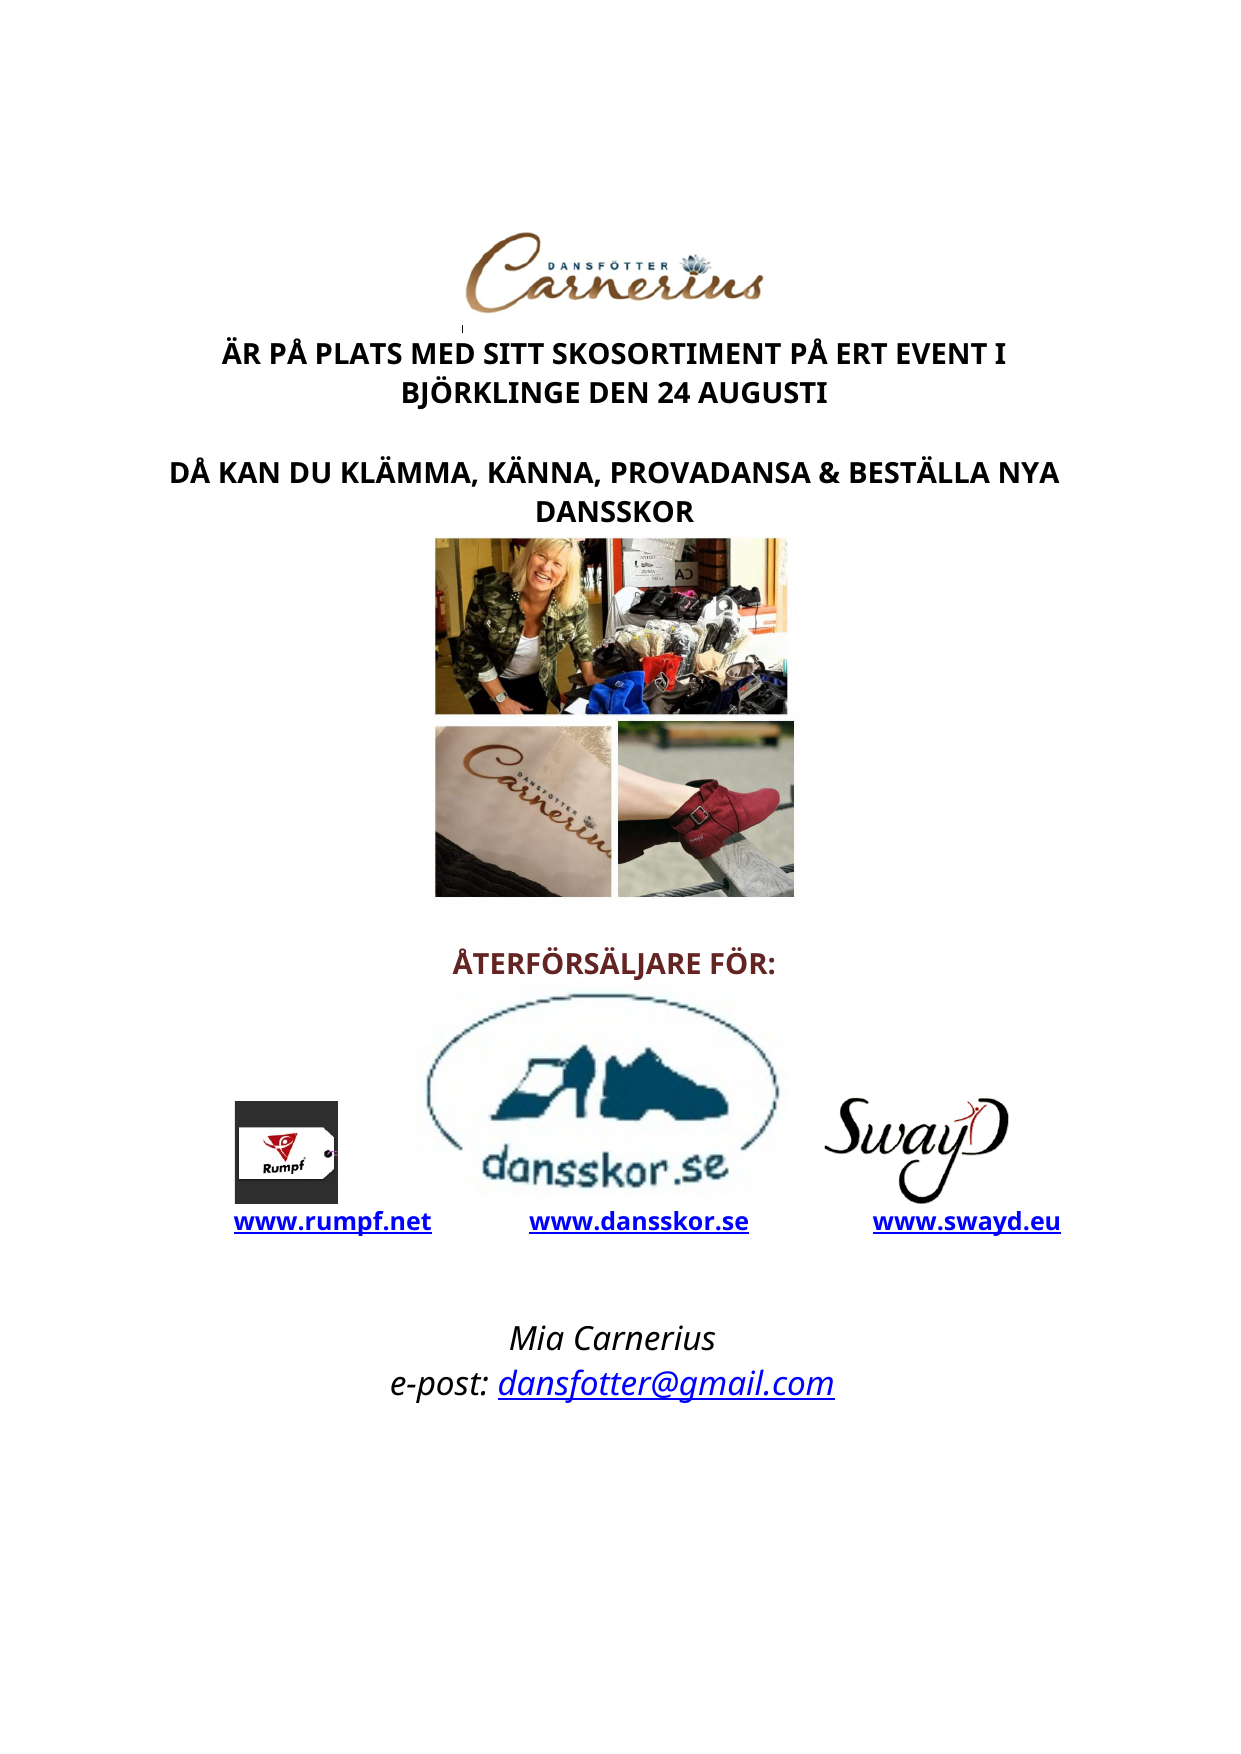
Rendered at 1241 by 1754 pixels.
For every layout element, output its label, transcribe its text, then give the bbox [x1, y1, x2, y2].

picture [813, 1085, 1018, 1204]
text www.rumpf.net www.dansskor.se www.swayd.eu [136, 1203, 1092, 1238]
text e-post: dansfotter@gmail.com [136, 1360, 1092, 1405]
text ÄR PÅ PLATS MED SITT SKOSORTIMENT PÅ ERT EVENT I BJÖRKLINGE DEN 24 AUGUSTI [136, 333, 1092, 412]
picture [459, 218, 770, 333]
text DÅ KAN DU KLÄMMA, KÄNNA, PROVADANSA & BESTÄLLA NYA DANSSKOR [136, 452, 1092, 531]
picture [415, 982, 790, 1204]
picture [428, 531, 800, 904]
picture [234, 1101, 338, 1204]
text Mia Carnerius [136, 1314, 1092, 1360]
text ÅTERFÖRSÄLJARE FÖR: [136, 943, 1092, 983]
